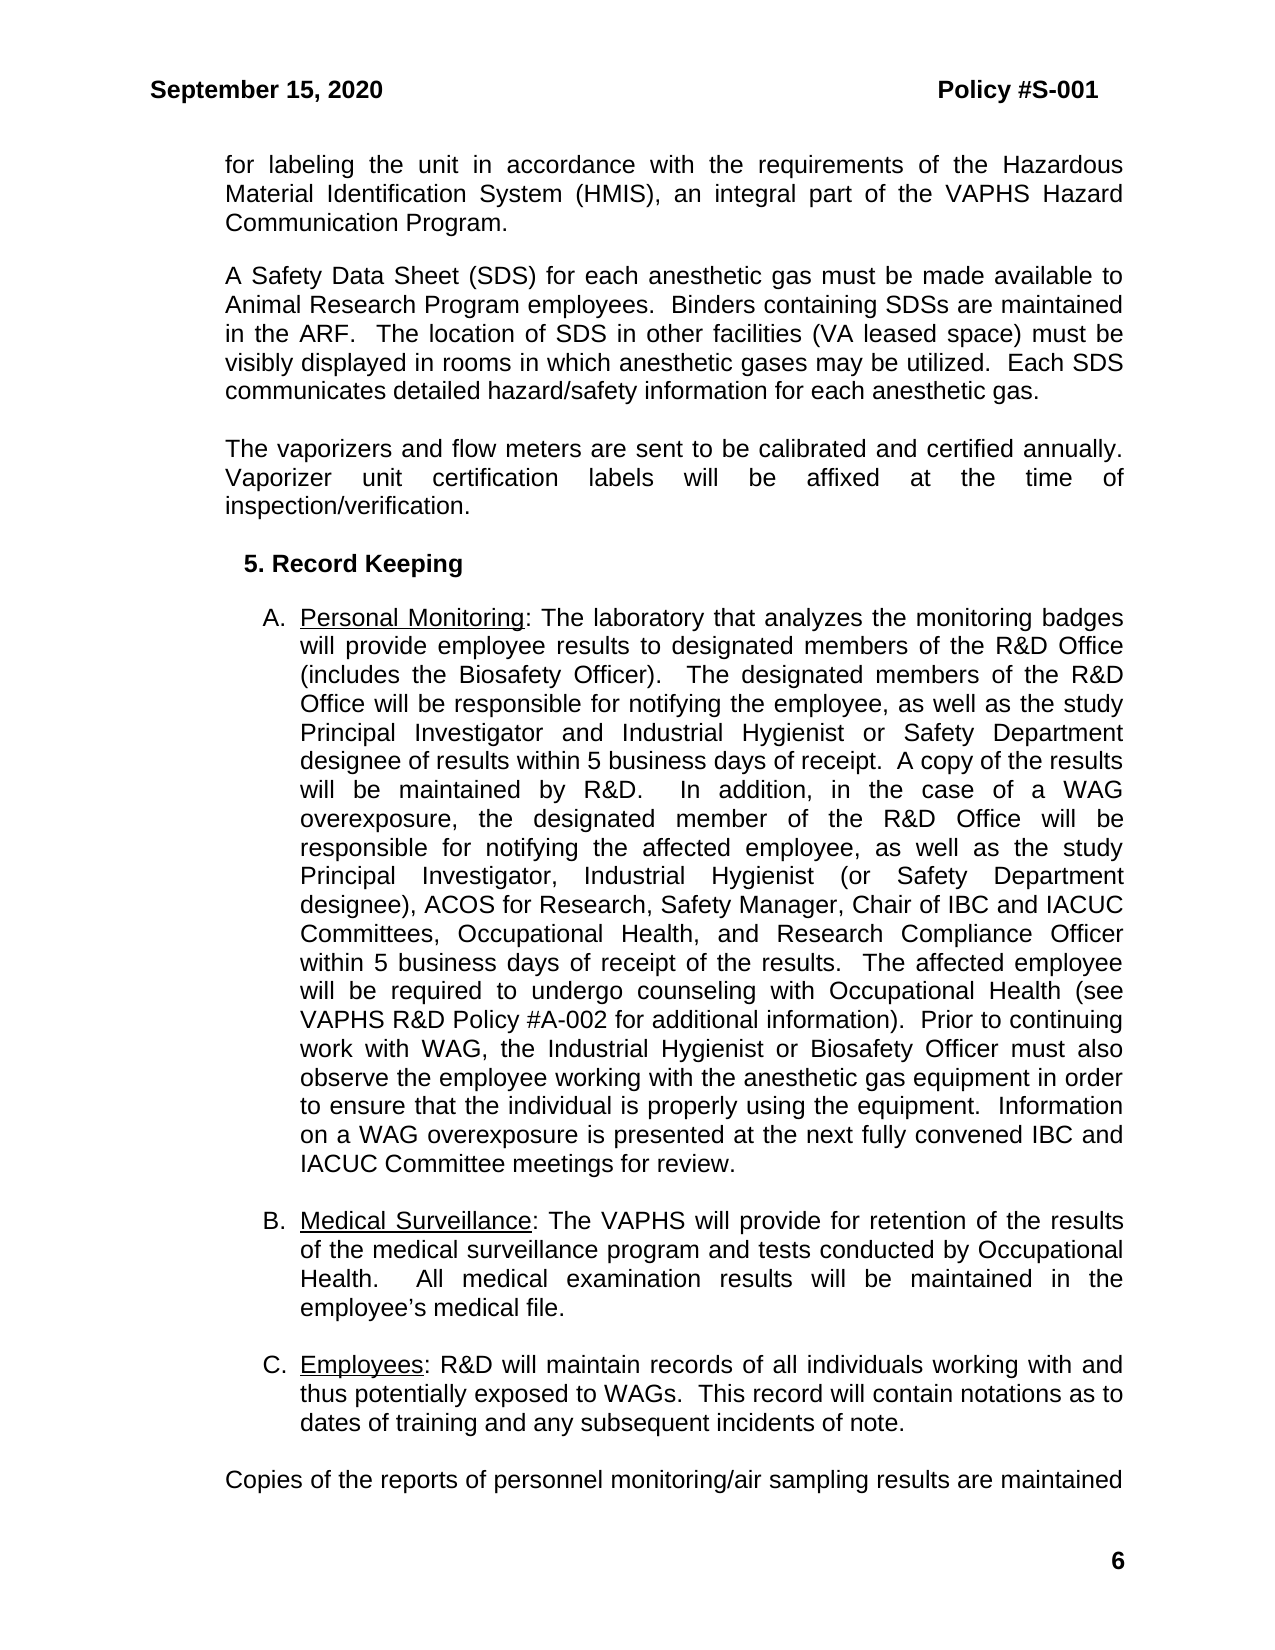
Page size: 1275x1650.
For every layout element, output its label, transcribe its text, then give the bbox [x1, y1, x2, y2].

text The vaporizers and flow meters are sent to be calibrated and certified annually. Vaporizer unit certification labels will be affixed at the time of inspection/verification. [225, 434, 1125, 520]
list Record Keeping [244, 549, 1125, 577]
list Medical Surveillance: The VAPHS will provide for retention of the results of the medical surveillance program and tests conducted by Occupational Health. All medical examination results will be maintained in the employee’s medical file. [262, 1206, 1125, 1321]
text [225, 150, 1125, 236]
list Personal Monitoring: The laboratory that analyzes the monitoring badges will provide employee results to designated members of the R&D Office (includes the Biosafety Officer). The designated members of the R&D Office will be responsible for notifying the employee, as well as the study Principal Investigator and Industrial Hygienist or Safety Department designee of results within 5 business days of receipt. A copy of the results will be maintained by R&D. In addition, in the case of a WAG overexposure, the designated member of the R&D Office will be responsible for notifying the affected employee, as well as the study Principal Investigator, Industrial Hygienist (or Safety Department designee), ACOS for Research, Safety Manager, Chair of IBC and IACUC Committees, Occupational Health, and Research Compliance Officer within 5 business days of receipt of the results. The affected employee will be required to undergo counseling with Occupational Health (see VAPHS R&D Policy #A-002 for additional information). Prior to continuing work with WAG, the Industrial Hygienist or Biosafety Officer must also observe the employee working with the anesthetic gas equipment in order to ensure that the individual is properly using the equipment. Information on a WAG overexposure is presented at the next fully convened IBC and IACUC Committee meetings for review. [262, 602, 1125, 1177]
text A Safety Data Sheet (SDS) for each anesthetic gas must be made available to Animal Research Program employees. Binders containing SDSs are maintained in the ARF. The location of SDS in other facilities (VA leased space) must be visibly displayed in rooms in which anesthetic gases may be utilized. Each SDS communicates detailed hazard/safety information for each anesthetic gas. [225, 261, 1125, 405]
list Employees: R&D will maintain records of all individuals working with and thus potentially exposed to WAGs. This record will contain notations as to dates of training and any subsequent incidents of note. [262, 1350, 1125, 1436]
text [225, 1465, 1125, 1494]
